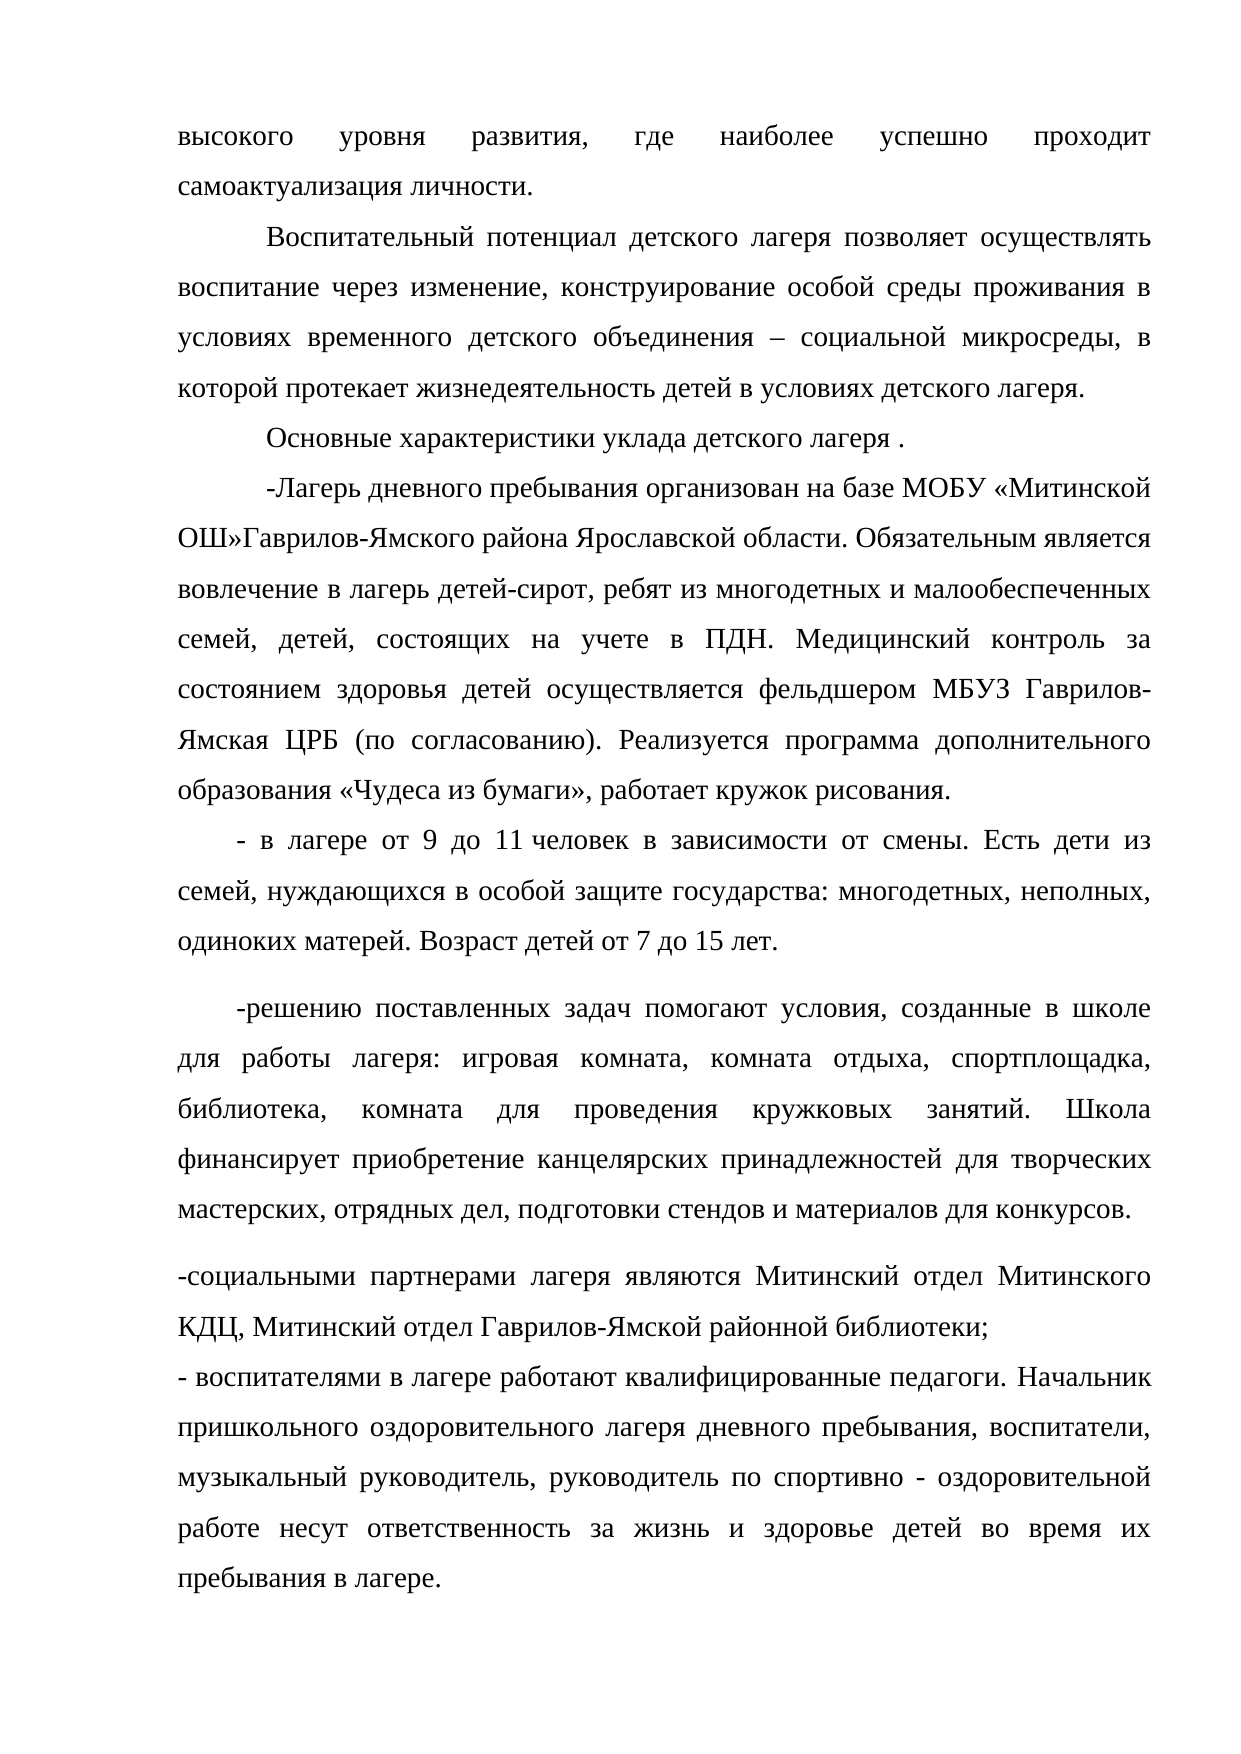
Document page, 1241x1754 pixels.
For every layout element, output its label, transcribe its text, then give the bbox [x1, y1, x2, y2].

text -Лагерь дневного пребывания организован на базе МОБУ «Митинской ОШ»Гаврилов-Ямского района Ярославской области. Обязательным является вовлечение в лагерь детей-сирот, ребят из многодетных и малообеспеченных семей, детей, состоящих на учете в ПДН. Медицинский контроль за состоянием здоровья детей осуществляется фельдшером МБУЗ Гаврилов-Ямская ЦРБ (по согласованию). Реализуется программа дополнительного образования «Чудеса из бумаги», работает кружок рисования. [177, 470, 1152, 806]
text -социальными партнерами лагеря являются Митинский отдел Митинского КДЦ, Митинский отдел Гаврилов-Ямской районной библиотеки; [177, 1258, 1152, 1342]
text Основные характеристики уклада детского лагеря . [177, 420, 1152, 453]
text -решению поставленных задач помогают условия, созданные в школе для работы лагеря: игровая комната, комната отдыха, спортплощадка, библиотека, комната для проведения кружковых занятий. Школа финансирует приобретение канцелярских принадлежностей для творческих мастерских, отрядных дел, подготовки стендов и материалов для конкурсов. [177, 990, 1152, 1225]
text - воспитателями в лагере работают квалифицированные педагоги. Начальник пришкольного оздоровительного лагеря дневного пребывания, воспитатели, музыкальный руководитель, руководитель по спортивно - оздоровительной работе несут ответственность за жизнь и здоровье детей во время их пребывания в лагере. [177, 1359, 1152, 1594]
text - в лагере от 9 до 11 человек в зависимости от смены. Есть дети из семей, нуждающихся в особой защите государства: многодетных, неполных, одиноких матерей. Возраст детей от 7 до 15 лет. [177, 822, 1152, 957]
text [177, 118, 1152, 202]
text Воспитательный потенциал детского лагеря позволяет осуществлять воспитание через изменение, конструирование особой среды проживания в условиях временного детского объединения – социальной микросреды, в которой протекает жизнедеятельность детей в условиях детского лагеря. [177, 219, 1152, 403]
